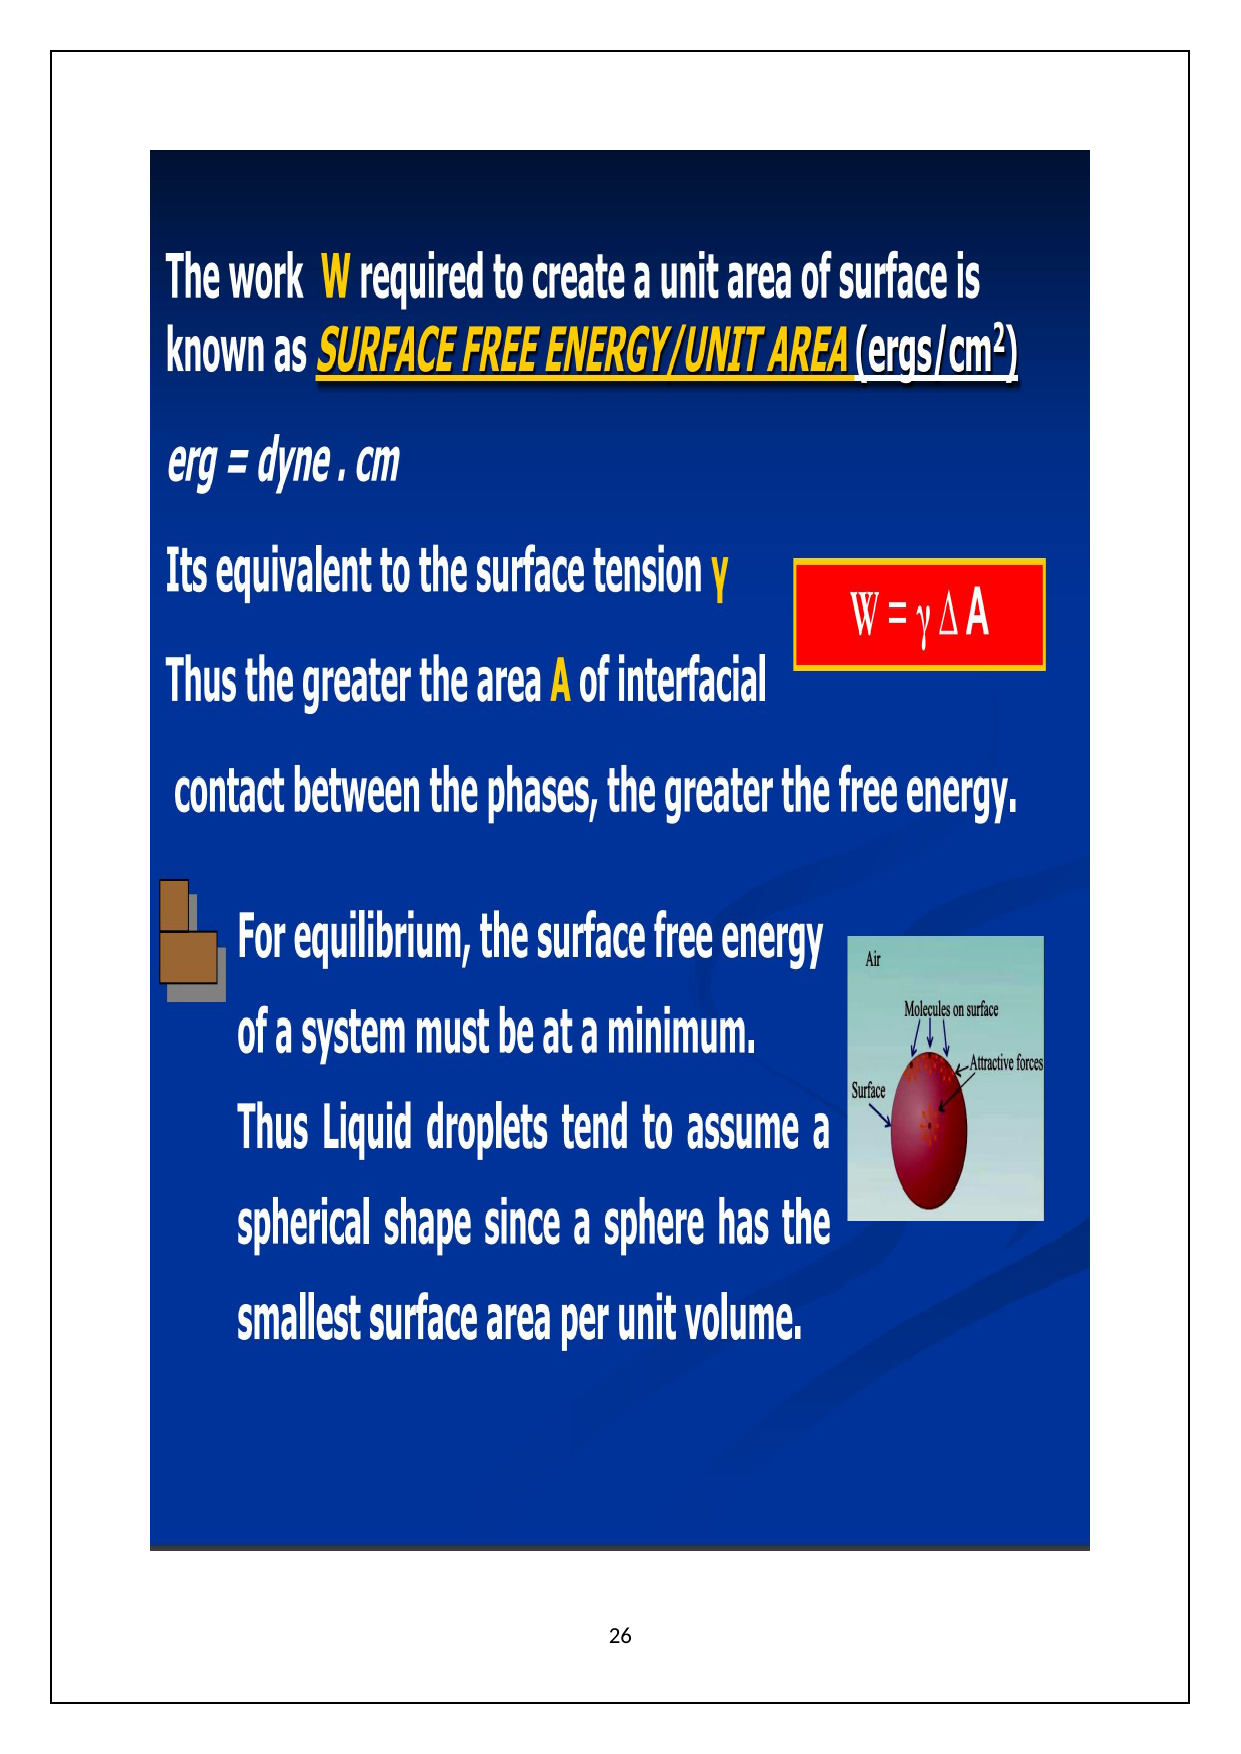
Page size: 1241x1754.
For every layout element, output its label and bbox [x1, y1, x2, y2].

picture [150, 150, 1090, 1551]
